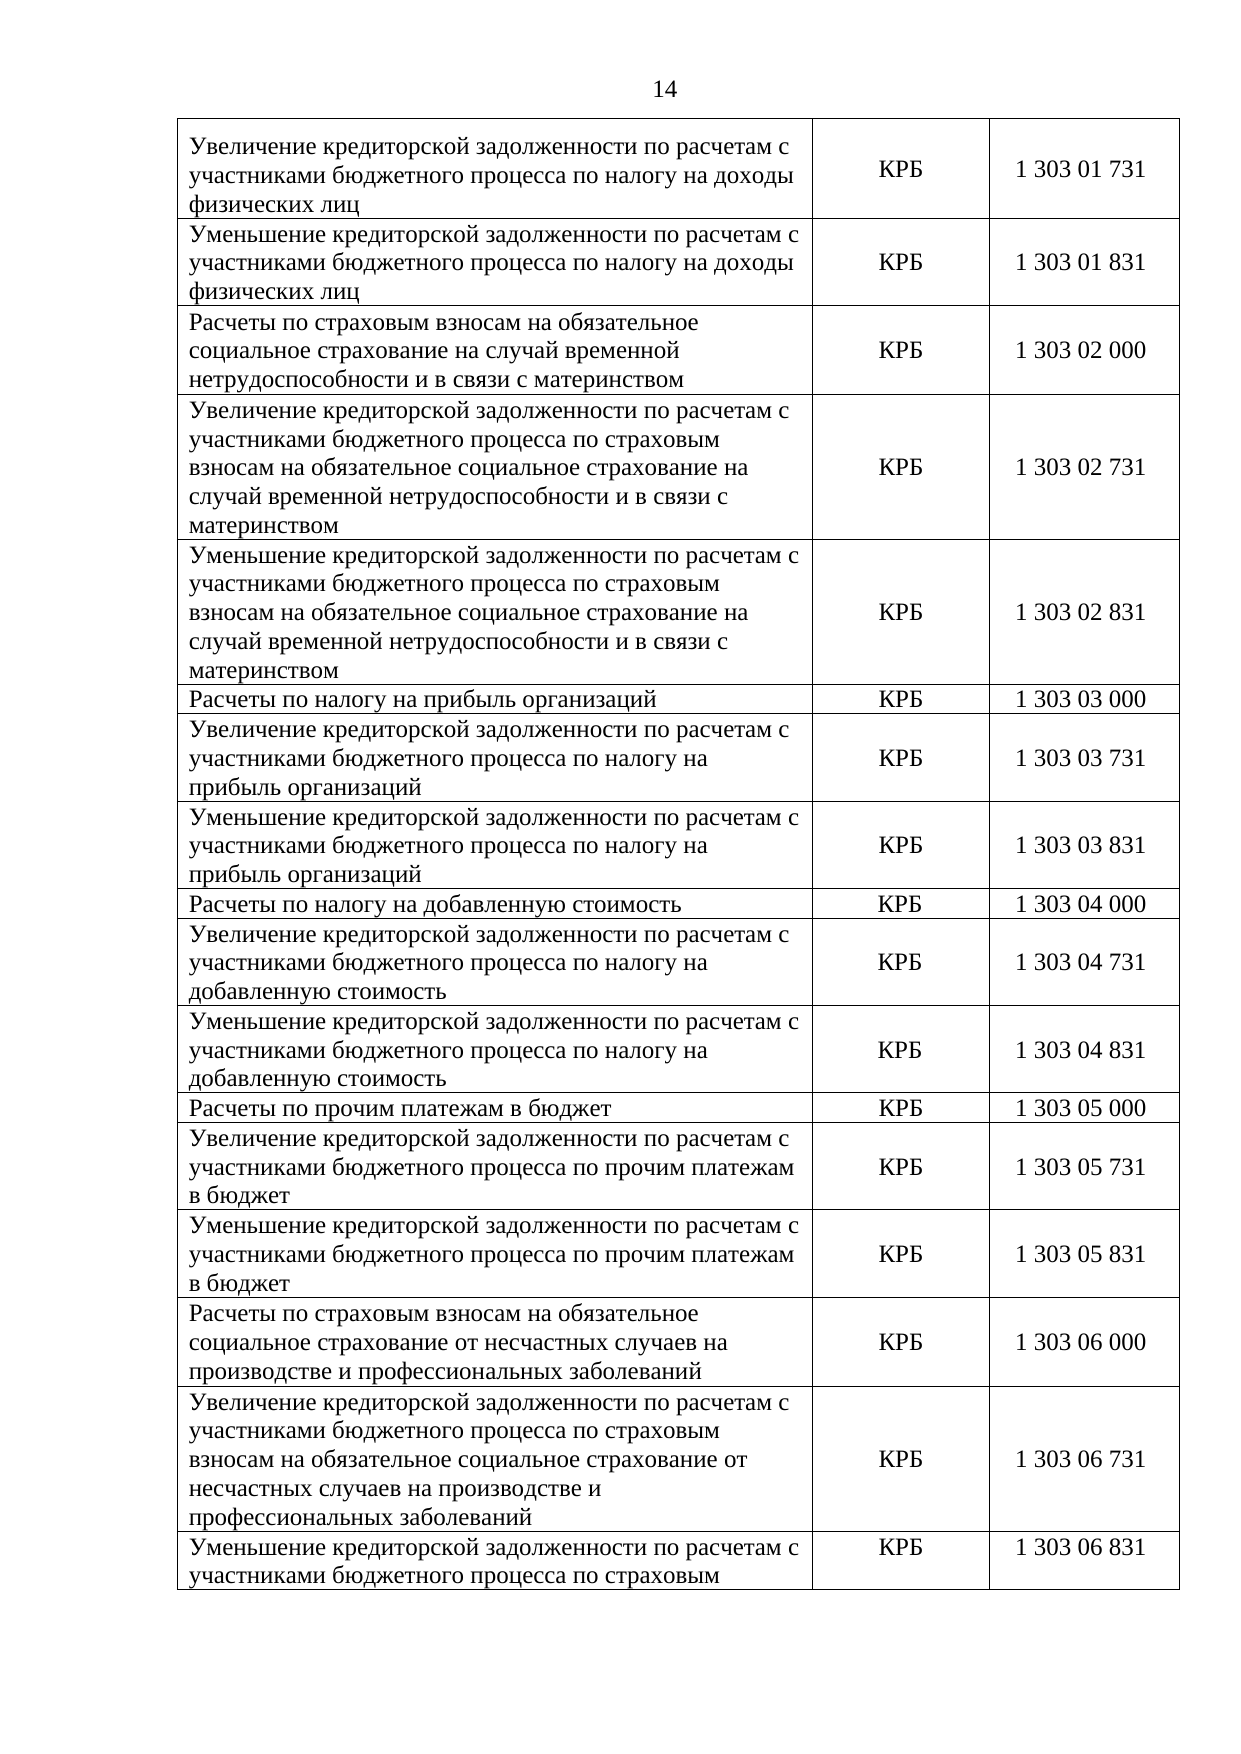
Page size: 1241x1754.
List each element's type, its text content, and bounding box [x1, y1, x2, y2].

table_cell Увеличение кредиторской задолженности по расчетам с участниками бюджетного процесса по налогу на прибыль организаций [178, 714, 812, 801]
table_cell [178, 1532, 812, 1589]
table_cell Уменьшение кредиторской задолженности по расчетам с участниками бюджетного процесса по страховым взносам на обязательное социальное страхование на случай временной нетрудоспособности и в связи с материнством [178, 540, 812, 683]
table_cell 1 303 04 731 [990, 919, 1179, 1005]
table_cell КРБ [813, 1532, 989, 1589]
table_cell КРБ [813, 395, 989, 539]
table_cell Увеличение кредиторской задолженности по расчетам с участниками бюджетного процесса по страховым взносам на обязательное социальное страхование от несчастных случаев на производстве и профессиональных заболеваний [178, 1387, 812, 1531]
table_cell Уменьшение кредиторской задолженности по расчетам с участниками бюджетного процесса по налогу на добавленную стоимость [178, 1006, 812, 1092]
table_cell Расчеты по налогу на прибыль организаций [178, 685, 812, 713]
table_cell 1 303 04 831 [990, 1006, 1179, 1092]
table_cell Расчеты по прочим платежам в бюджет [178, 1093, 812, 1122]
table_cell Увеличение кредиторской задолженности по расчетам с участниками бюджетного процесса по страховым взносам на обязательное социальное страхование на случай временной нетрудоспособности и в связи с материнством [178, 395, 812, 539]
table_cell 1 303 03 831 [990, 802, 1179, 888]
table_cell КРБ [813, 119, 989, 218]
table_cell 1 303 03 000 [990, 685, 1179, 713]
table_cell КРБ [813, 1006, 989, 1092]
table_cell КРБ [813, 802, 989, 888]
table_cell 1 303 06 831 [990, 1532, 1179, 1589]
table_cell 1 303 04 000 [990, 889, 1179, 918]
table_cell Увеличение кредиторской задолженности по расчетам с участниками бюджетного процесса по налогу на доходы физических лиц [178, 119, 812, 218]
table_cell КРБ [813, 540, 989, 683]
table_cell КРБ [813, 919, 989, 1005]
table_cell Расчеты по страховым взносам на обязательное социальное страхование от несчастных случаев на производстве и профессиональных заболеваний [178, 1298, 812, 1386]
table_cell КРБ [813, 889, 989, 918]
table_cell КРБ [813, 685, 989, 713]
table_cell КРБ [813, 1210, 989, 1297]
table_cell КРБ [813, 306, 989, 394]
table_cell 1 303 01 731 [990, 119, 1179, 218]
table_cell 1 303 02 000 [990, 306, 1179, 394]
table_cell 1 303 06 000 [990, 1298, 1179, 1386]
table_cell 1 303 05 000 [990, 1093, 1179, 1122]
table_cell КРБ [813, 1387, 989, 1531]
table_cell КРБ [813, 219, 989, 305]
table_cell 1 303 05 731 [990, 1123, 1179, 1209]
table_cell 1 303 01 831 [990, 219, 1179, 305]
table_cell 1 303 06 731 [990, 1387, 1179, 1531]
table_cell Увеличение кредиторской задолженности по расчетам с участниками бюджетного процесса по прочим платежам в бюджет [178, 1123, 812, 1209]
table_cell 1 303 03 731 [990, 714, 1179, 801]
table_cell 1 303 05 831 [990, 1210, 1179, 1297]
table_cell КРБ [813, 1123, 989, 1209]
table_cell Уменьшение кредиторской задолженности по расчетам с участниками бюджетного процесса по прочим платежам в бюджет [178, 1210, 812, 1297]
table_cell КРБ [813, 1298, 989, 1386]
table_cell КРБ [813, 714, 989, 801]
table_cell Уменьшение кредиторской задолженности по расчетам с участниками бюджетного процесса по налогу на доходы физических лиц [178, 219, 812, 305]
table_cell КРБ [813, 1093, 989, 1122]
table_cell Уменьшение кредиторской задолженности по расчетам с участниками бюджетного процесса по налогу на прибыль организаций [178, 802, 812, 888]
table_cell Увеличение кредиторской задолженности по расчетам с участниками бюджетного процесса по налогу на добавленную стоимость [178, 919, 812, 1005]
table_cell Расчеты по страховым взносам на обязательное социальное страхование на случай временной нетрудоспособности и в связи с материнством [178, 306, 812, 394]
table_cell 1 303 02 831 [990, 540, 1179, 683]
table_cell 1 303 02 731 [990, 395, 1179, 539]
table_cell Расчеты по налогу на добавленную стоимость [178, 889, 812, 918]
